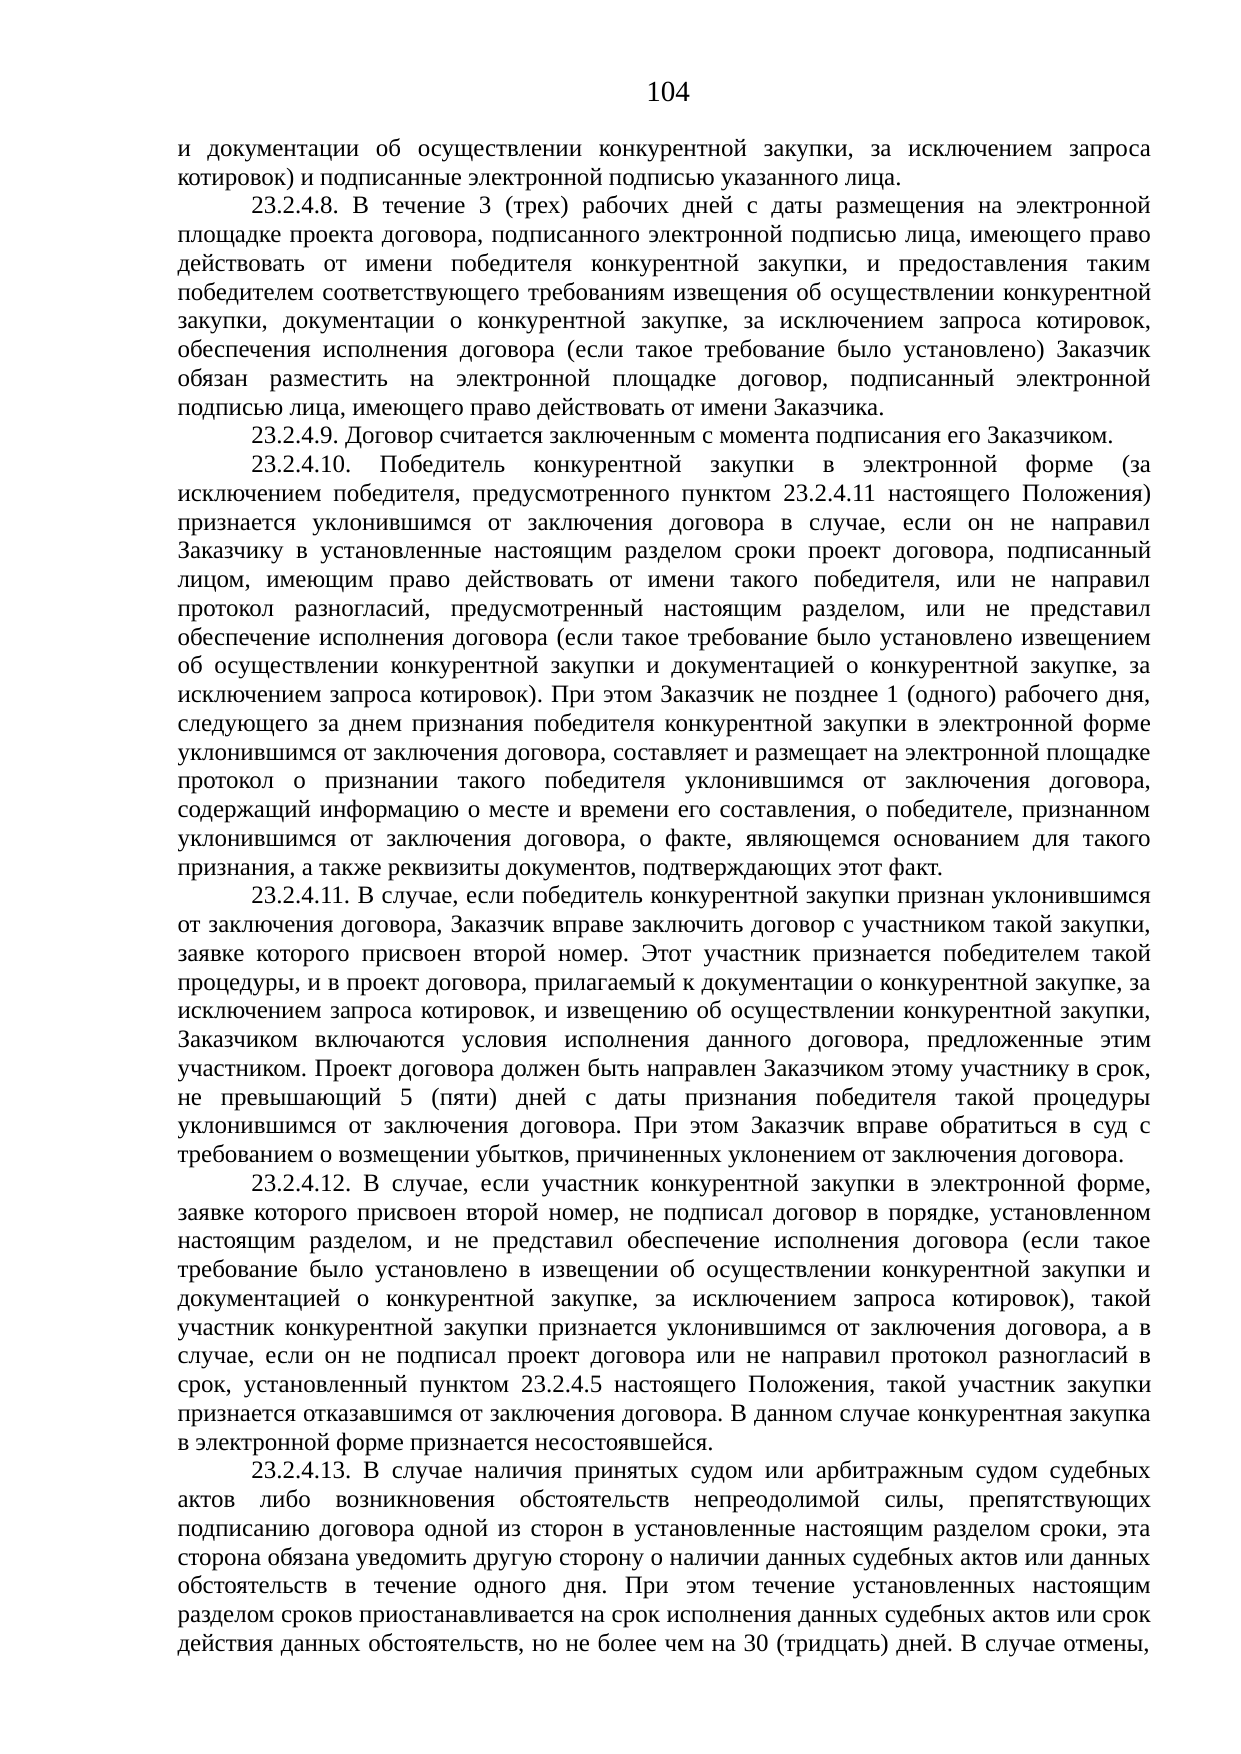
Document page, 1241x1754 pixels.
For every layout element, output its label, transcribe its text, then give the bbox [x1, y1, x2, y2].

text 23.2.4.11. В случае, если победитель конкурентной закупки признан уклонившимся от заключения договора, Заказчик вправе заключить договор с участником такой закупки, заявке которого присвоен второй номер. Этот участник признается победителем такой процедуры, и в проект договора, прилагаемый к документации о конкурентной закупке, за исключением запроса котировок, и извещению об осуществлении конкурентной закупки, Заказчиком включаются условия исполнения данного договора, предложенные этим участником. Проект договора должен быть направлен Заказчиком этому участнику в срок, не превышающий 5 (пяти) дней с даты признания победителя такой процедуры уклонившимся от заключения договора. При этом Заказчик вправе обратиться в суд с требованием о возмещении убытков, причиненных уклонением от заключения договора. [177, 881, 1152, 1168]
text 23.2.4.12. В случае, если участник конкурентной закупки в электронной форме, заявке которого присвоен второй номер, не подписал договор в порядке, установленном настоящим разделом, и не представил обеспечение исполнения договора (если такое требование было установлено в извещении об осуществлении конкурентной закупки и документацией о конкурентной закупке, за исключением запроса котировок), такой участник конкурентной закупки признается уклонившимся от заключения договора, а в случае, если он не подписал проект договора или не направил протокол разногласий в срок, установленный пунктом 23.2.4.5 настоящего Положения, такой участник закупки признается отказавшимся от заключения договора. В данном случае конкурентная закупка в электронной форме признается несостоявшейся. [177, 1168, 1152, 1456]
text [177, 1456, 1152, 1657]
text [177, 133, 1152, 191]
text 23.2.4.9. Договор считается заключенным с момента подписания его Заказчиком. [177, 421, 1152, 449]
text 23.2.4.10. Победитель конкурентной закупки в электронной форме (за исключением победителя, предусмотренного пунктом 23.2.4.11 настоящего Положения) признается уклонившимся от заключения договора в случае, если он не направил Заказчику в установленные настоящим разделом сроки проект договора, подписанный лицом, имеющим право действовать от имени такого победителя, или не направил протокол разногласий, предусмотренный настоящим разделом, или не представил обеспечение исполнения договора (если такое требование было установлено извещением об осуществлении конкурентной закупки и документацией о конкурентной закупке, за исключением запроса котировок). При этом Заказчик не позднее 1 (одного) рабочего дня, следующего за днем признания победителя конкурентной закупки в электронной форме уклонившимся от заключения договора, составляет и размещает на электронной площадке протокол о признании такого победителя уклонившимся от заключения договора, содержащий информацию о месте и времени его составления, о победителе, признанном уклонившимся от заключения договора, о факте, являющемся основанием для такого признания, а также реквизиты документов, подтверждающих этот факт. [177, 449, 1152, 881]
text 23.2.4.8. В течение 3 (трех) рабочих дней с даты размещения на электронной площадке проекта договора, подписанного электронной подписью лица, имеющего право действовать от имени победителя конкурентной закупки, и предоставления таким победителем соответствующего требованиям извещения об осуществлении конкурентной закупки, документации о конкурентной закупке, за исключением запроса котировок, обеспечения исполнения договора (если такое требование было установлено) Заказчик обязан разместить на электронной площадке договор, подписанный электронной подписью лица, имеющего право действовать от имени Заказчика. [177, 191, 1152, 421]
